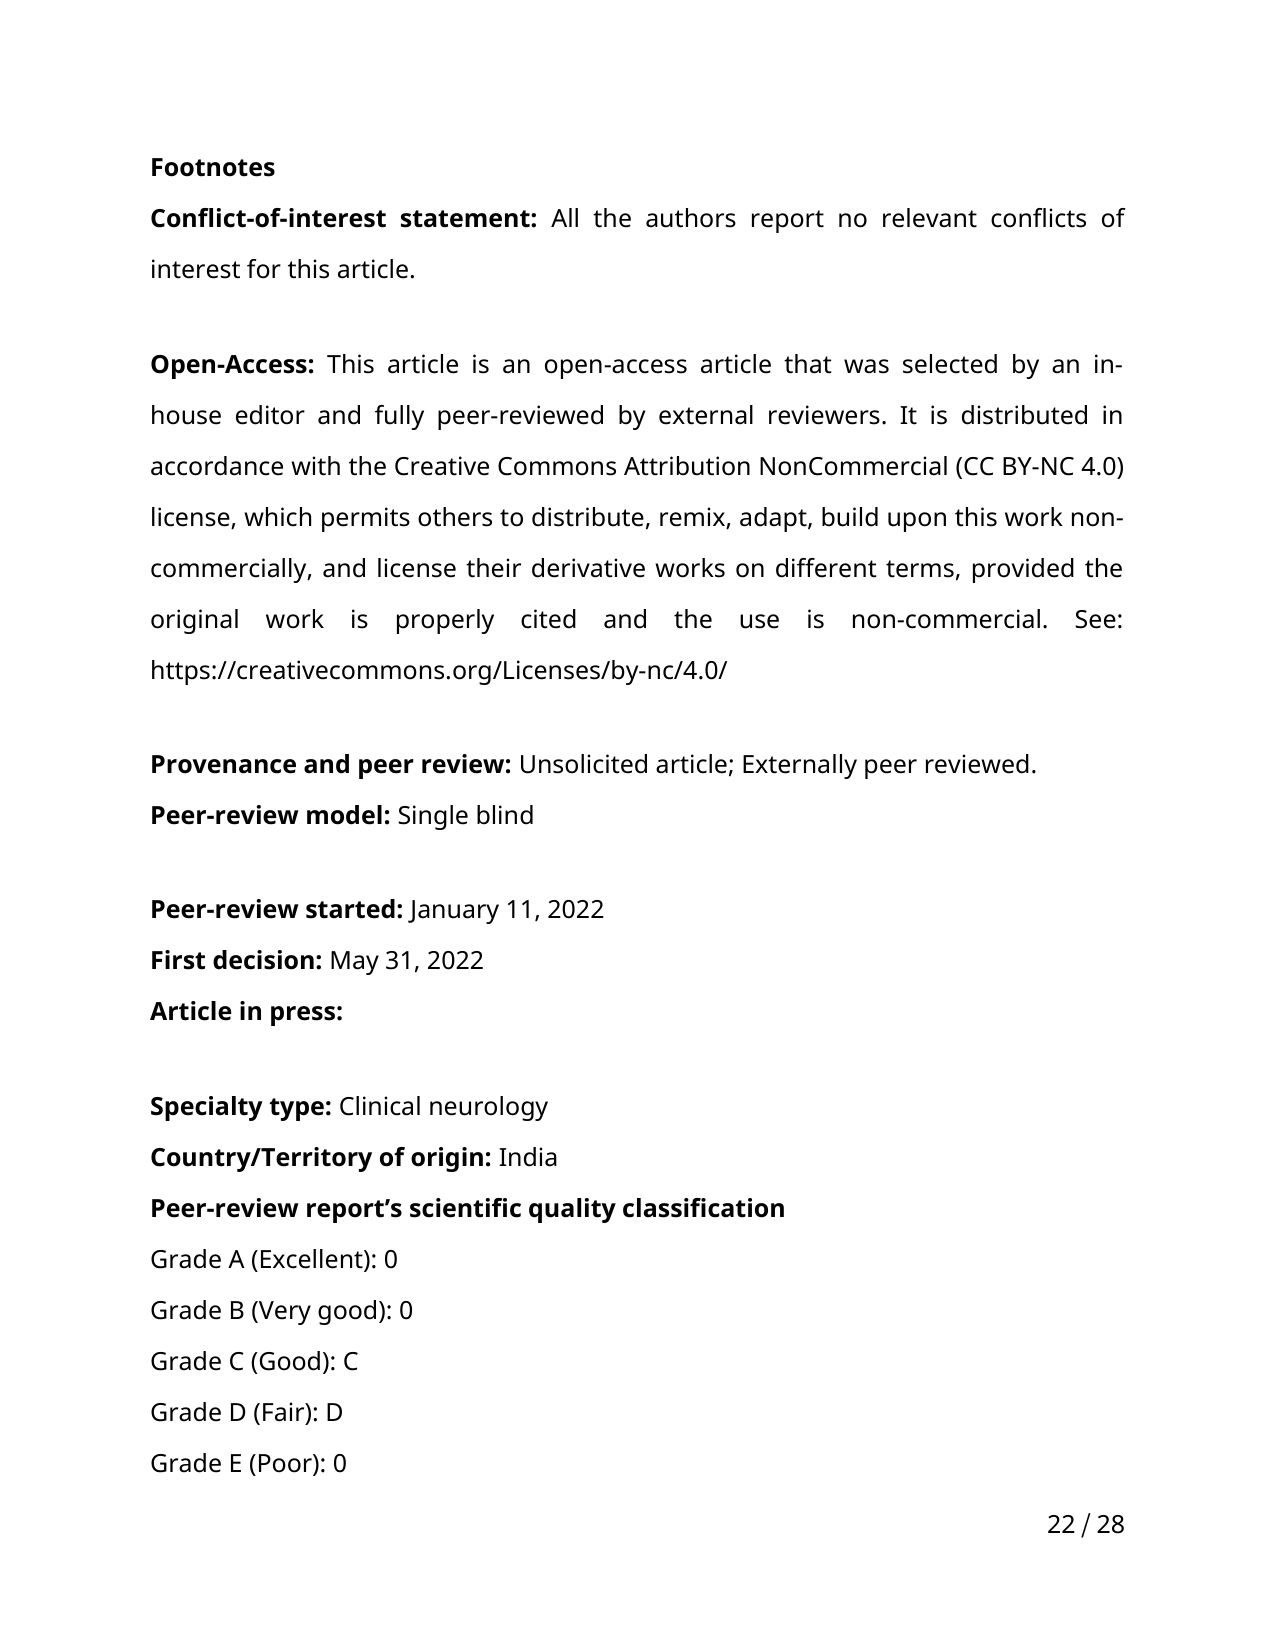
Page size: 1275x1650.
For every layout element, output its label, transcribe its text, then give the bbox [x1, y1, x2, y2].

text Conflict-of-interest statement: All the authors report no relevant conflicts of interest for this article. [150, 201, 1125, 286]
text Footnotes [150, 150, 1125, 184]
text Grade B (Very good): 0 [150, 1292, 1125, 1326]
text First decision: May 31, 2022 [150, 943, 1125, 977]
text Grade A (Excellent): 0 [150, 1241, 1125, 1275]
text Specialty type: Clinical neurology [150, 1088, 1125, 1122]
text Open-Access: This article is an open-access article that was selected by an in-house editor and fully peer-reviewed by external reviewers. It is distributed in accordance with the Creative Commons Attribution NonCommercial (CC BY-NC 4.0) license, which permits others to distribute, remix, adapt, build upon this work non-commercially, and license their derivative works on different terms, provided the original work is properly cited and the use is non-commercial. See: https://creativecommons.org/Licenses/by-nc/4.0/ [150, 346, 1125, 687]
text Provenance and peer review: Unsolicited article; Externally peer reviewed. [150, 747, 1125, 781]
text Peer-review model: Single blind [150, 798, 1125, 832]
text Grade E (Poor): 0 [150, 1445, 1125, 1479]
text Grade D (Fair): D [150, 1394, 1125, 1428]
text Country/Territory of origin: India [150, 1139, 1125, 1173]
text Peer-review report’s scientific quality classification [150, 1190, 1125, 1224]
text Peer-review started: January 11, 2022 [150, 892, 1125, 926]
text Grade C (Good): C [150, 1343, 1125, 1377]
text Article in press: [150, 994, 1125, 1028]
